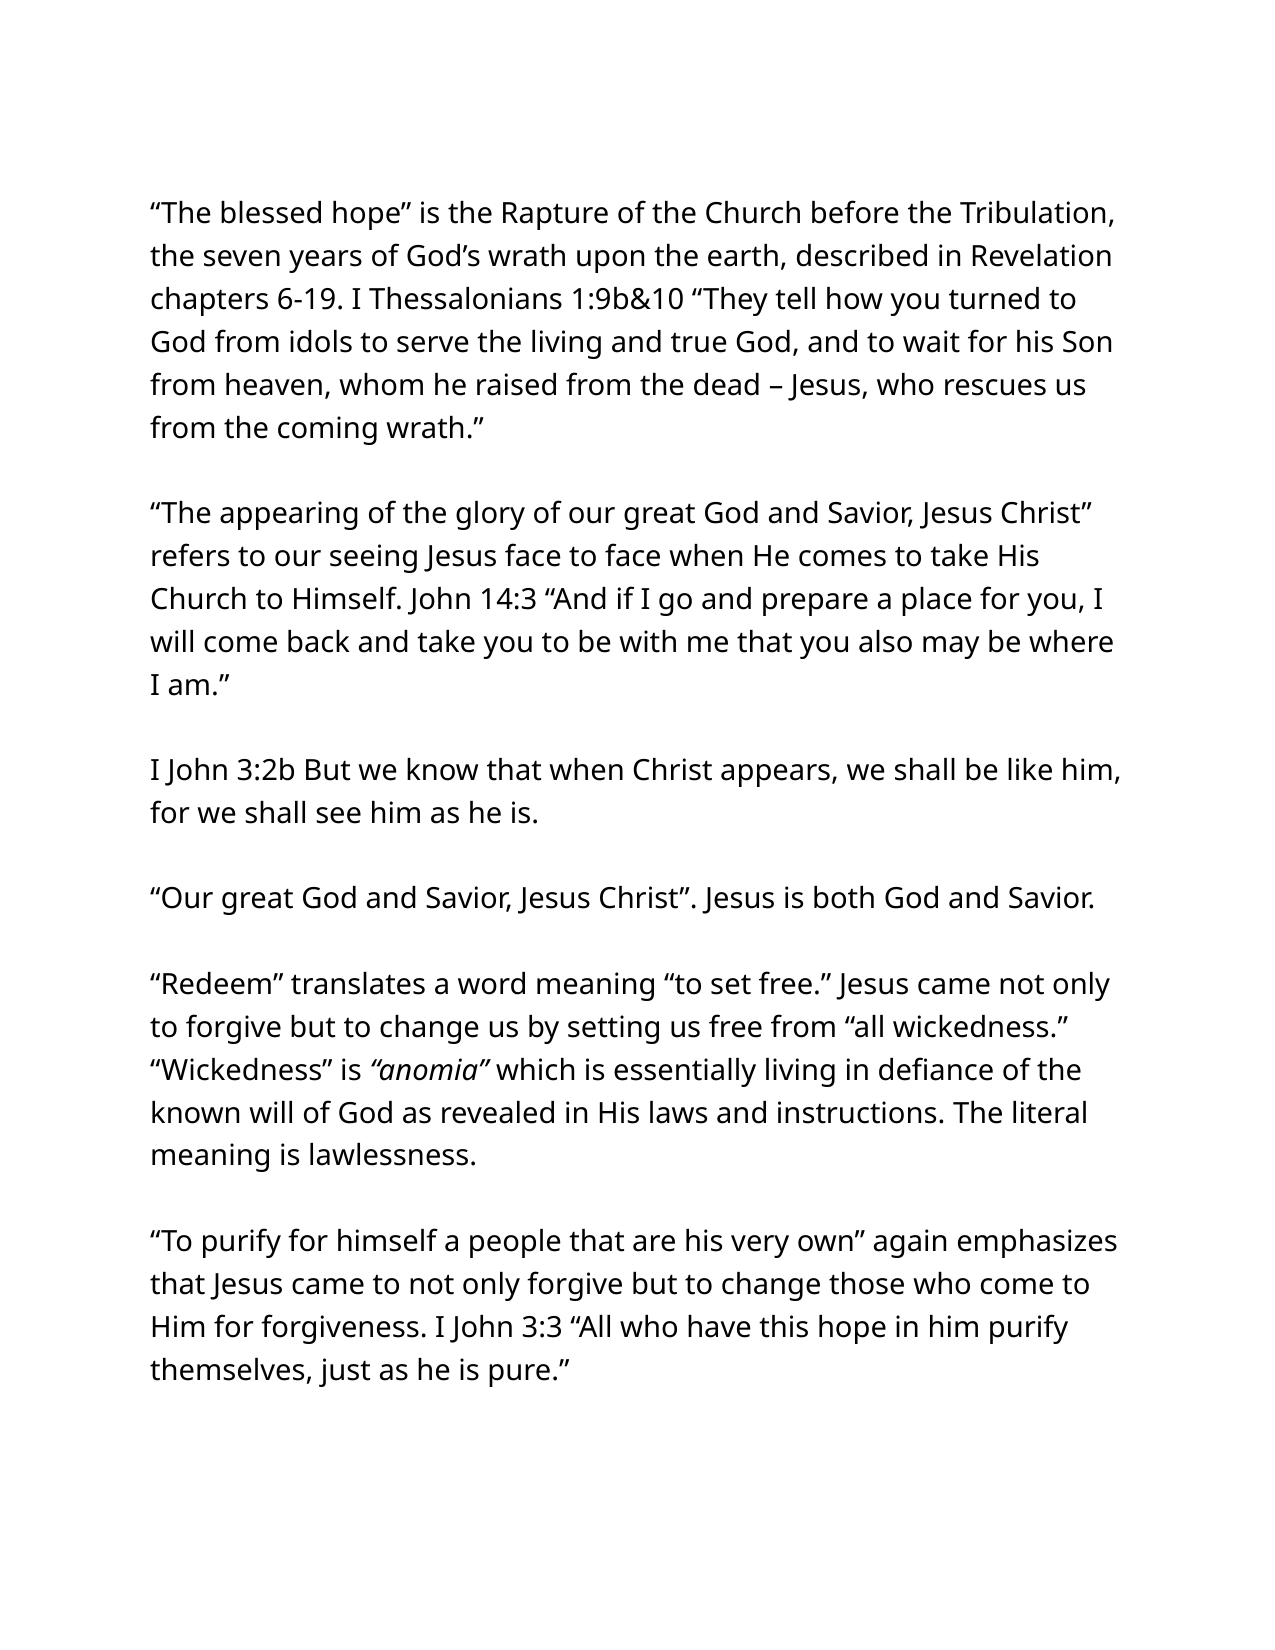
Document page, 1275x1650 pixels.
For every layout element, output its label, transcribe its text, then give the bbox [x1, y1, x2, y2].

text “The appearing of the glory of our great God and Savior, Jesus Christ” refers to our seeing Jesus face to face when He comes to take His Church to Himself. John 14:3 “And if I go and prepare a place for you, I will come back and take you to be with me that you also may be where I am.” [150, 492, 1125, 703]
text “The blessed hope” is the Rapture of the Church before the Tribulation, the seven years of God’s wrath upon the earth, described in Revelation chapters 6-19. I Thessalonians 1:9b&10 “They tell how you turned to God from idols to serve the living and true God, and to wait for his Son from heaven, whom he raised from the dead – Jesus, who rescues us from the coming wrath.” [150, 193, 1125, 447]
text “Our great God and Savior, Jesus Christ”. Jesus is both God and Savior. [150, 878, 1125, 917]
text “To purify for himself a people that are his very own” again emphasizes that Jesus came to not only forgive but to change those who come to Him for forgiveness. I John 3:3 “All who have this hope in him purify themselves, just as he is pure.” [150, 1220, 1125, 1388]
text “Redeem” translates a word meaning “to set free.” Jesus came not only to forgive but to change us by setting us free from “all wickedness.” “Wickedness” is “anomia” which is essentially living in defiance of the known will of God as revealed in His laws and instructions. The literal meaning is lawlessness. [150, 963, 1125, 1174]
text I John 3:2b But we know that when Christ appears, we shall be like him, for we shall see him as he is. [150, 749, 1125, 832]
